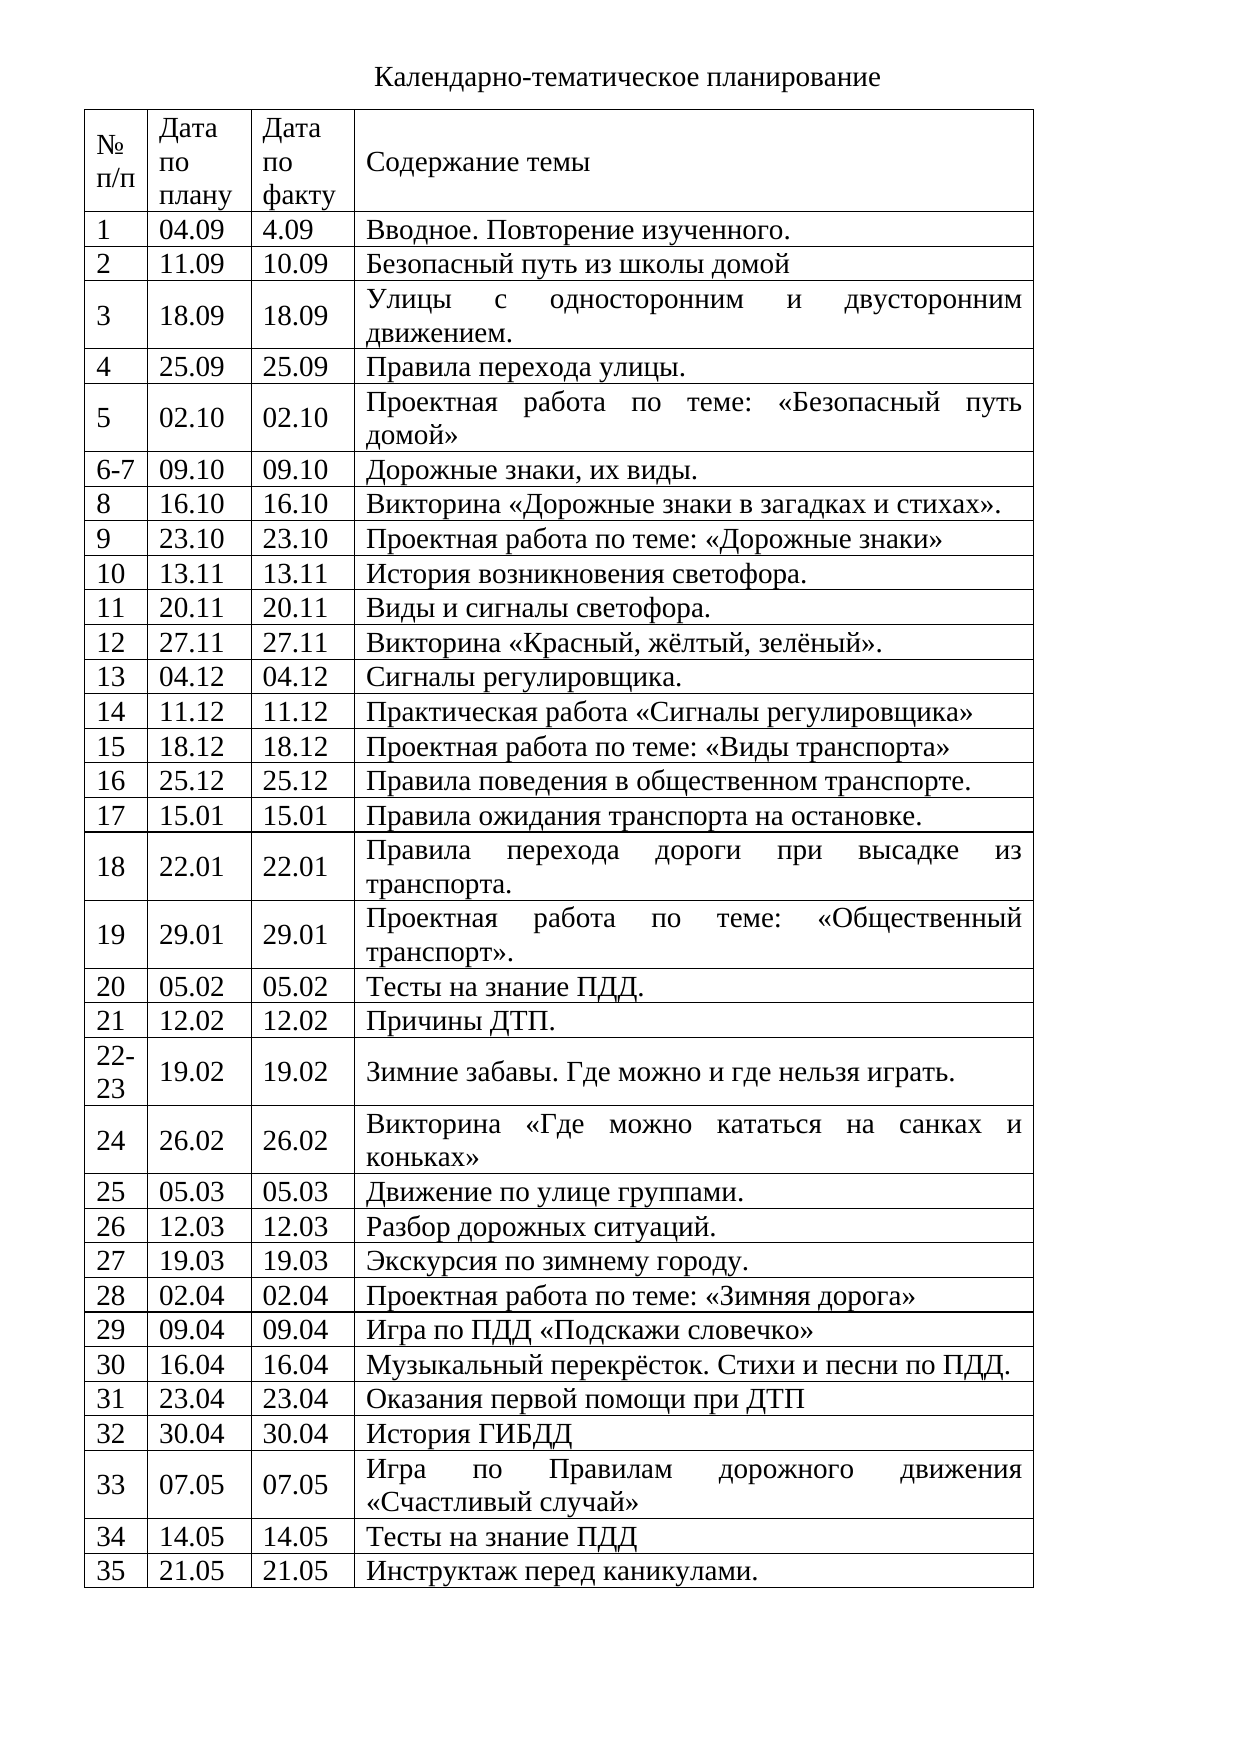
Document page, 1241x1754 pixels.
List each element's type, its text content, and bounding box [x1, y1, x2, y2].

table_cell 16.10 [252, 487, 354, 520]
table_cell Оказания первой помощи при ДТП [355, 1382, 1033, 1415]
table_cell 30.04 [148, 1416, 251, 1450]
table_cell 30 [85, 1347, 147, 1381]
table_cell 27 [85, 1243, 147, 1277]
table_cell 22-23 [85, 1038, 147, 1105]
table_cell 16.10 [148, 487, 251, 520]
table_cell Улицы с односторонним и двусторонним движением. [355, 281, 1033, 348]
table_cell Причины ДТП. [355, 1003, 1033, 1037]
table_cell 18.09 [148, 281, 251, 348]
table_cell 23.10 [252, 521, 354, 555]
table_cell 25.09 [252, 349, 354, 383]
table_cell 09.04 [148, 1313, 251, 1346]
table_cell 16.04 [252, 1347, 354, 1381]
table_cell Проектная работа по теме: «Зимняя дорога» [355, 1278, 1033, 1311]
table_cell 02.04 [252, 1278, 354, 1311]
table_cell 29.01 [148, 901, 251, 968]
table_cell 04.09 [148, 212, 251, 246]
table_cell Игра по ПДД «Подскажи словечко» [355, 1313, 1033, 1346]
table_cell 18.09 [252, 281, 354, 348]
table_cell 20 [85, 969, 147, 1002]
table_cell 13.11 [148, 556, 251, 589]
table_cell 19 [85, 901, 147, 968]
table_cell 14 [85, 694, 147, 728]
table_cell 07.05 [148, 1451, 251, 1518]
table_cell 17 [85, 798, 147, 831]
table_cell Тесты на знание ПДД. [355, 969, 1033, 1002]
table_cell 28 [85, 1278, 147, 1311]
table_cell 18.12 [252, 729, 354, 762]
table_cell 15.01 [148, 798, 251, 831]
table_cell Инструктаж перед каникулами. [355, 1554, 1033, 1587]
table_cell 22.01 [252, 833, 354, 899]
table_cell 13 [85, 660, 147, 693]
table_cell 04.12 [252, 660, 354, 693]
table_cell 05.03 [252, 1174, 354, 1208]
table_cell 16.04 [148, 1347, 251, 1381]
table_cell 6-7 [85, 452, 147, 486]
table_cell Игра по Правилам дорожного движения «Счастливый случай» [355, 1451, 1033, 1518]
table_cell 8 [85, 487, 147, 520]
table_cell 02.10 [252, 384, 354, 451]
table_cell 09.04 [252, 1313, 354, 1346]
table_cell 15.01 [252, 798, 354, 831]
table_cell 30.04 [252, 1416, 354, 1450]
table_cell Викторина «Красный, жёлтый, зелёный». [355, 625, 1033, 658]
table_cell Проектная работа по теме: «Безопасный путь домой» [355, 384, 1033, 451]
table_cell 12 [85, 625, 147, 658]
table_cell 19.03 [252, 1243, 354, 1277]
table_cell 29.01 [252, 901, 354, 968]
table_cell Проектная работа по теме: «Виды транспорта» [355, 729, 1033, 762]
table_cell 14.05 [252, 1519, 354, 1552]
table_cell 2 [85, 247, 147, 280]
table_cell 12.03 [148, 1209, 251, 1242]
table_cell 19.03 [148, 1243, 251, 1277]
table_cell Экскурсия по зимнему городу. [355, 1243, 1033, 1277]
table_cell 26 [85, 1209, 147, 1242]
table_cell 5 [85, 384, 147, 451]
table_cell Проектная работа по теме: «Общественный транспорт». [355, 901, 1033, 968]
table_cell Практическая работа «Сигналы регулировщика» [355, 694, 1033, 728]
table_cell 33 [85, 1451, 147, 1518]
table_cell 16 [85, 763, 147, 797]
table_cell 23.10 [148, 521, 251, 555]
table_cell Правила поведения в общественном транспорте. [355, 763, 1033, 797]
table_cell 18 [85, 833, 147, 899]
table_cell 24 [85, 1106, 147, 1173]
table_cell 4 [85, 349, 147, 383]
table_cell 25.12 [252, 763, 354, 797]
table_cell Разбор дорожных ситуаций. [355, 1209, 1033, 1242]
table_cell 25.12 [148, 763, 251, 797]
table_cell 26.02 [148, 1106, 251, 1173]
table_cell Проектная работа по теме: «Дорожные знаки» [355, 521, 1033, 555]
text Календарно-тематическое планирование [103, 59, 1152, 93]
table_cell 05.03 [148, 1174, 251, 1208]
table_cell 25.09 [148, 349, 251, 383]
table_cell 05.02 [252, 969, 354, 1002]
table_cell Музыкальный перекрёсток. Стихи и песни по ПДД. [355, 1347, 1033, 1381]
table_cell 27.11 [148, 625, 251, 658]
table_cell 10 [85, 556, 147, 589]
table_cell Дорожные знаки, их виды. [355, 452, 1033, 486]
table_cell 02.04 [148, 1278, 251, 1311]
table_cell 11 [85, 590, 147, 624]
table_cell 25 [85, 1174, 147, 1208]
table_cell 1 [85, 212, 147, 246]
table_cell 12.02 [148, 1003, 251, 1037]
table_cell 20.11 [148, 590, 251, 624]
table_cell 34 [85, 1519, 147, 1552]
table_cell Зимние забавы. Где можно и где нельзя играть. [355, 1038, 1033, 1105]
table_cell 19.02 [252, 1038, 354, 1105]
table_cell 05.02 [148, 969, 251, 1002]
table_cell История возникновения светофора. [355, 556, 1033, 589]
table_cell 20.11 [252, 590, 354, 624]
table_cell 32 [85, 1416, 147, 1450]
table_cell 04.12 [148, 660, 251, 693]
table_cell 14.05 [148, 1519, 251, 1552]
table_cell 13.11 [252, 556, 354, 589]
table_cell Сигналы регулировщика. [355, 660, 1033, 693]
table_cell 22.01 [148, 833, 251, 899]
table_cell История ГИБДД [355, 1416, 1033, 1450]
table_cell 09.10 [252, 452, 354, 486]
table_cell 10.09 [252, 247, 354, 280]
table_header Дата по плану [148, 110, 251, 211]
table_cell 12.03 [252, 1209, 354, 1242]
table_cell 23.04 [148, 1382, 251, 1415]
table_cell Викторина «Где можно кататься на санках и коньках» [355, 1106, 1033, 1173]
table_cell Вводное. Повторение изученного. [355, 212, 1033, 246]
table_cell 21 [85, 1003, 147, 1037]
table_cell 4.09 [252, 212, 354, 246]
table_cell Тесты на знание ПДД [355, 1519, 1033, 1552]
table_cell Викторина «Дорожные знаки в загадках и стихах». [355, 487, 1033, 520]
table_header № п/п [85, 110, 147, 211]
table_cell 12.02 [252, 1003, 354, 1037]
table_cell 35 [85, 1554, 147, 1587]
table_cell 09.10 [148, 452, 251, 486]
table_cell Правила ожидания транспорта на остановке. [355, 798, 1033, 831]
table_cell 27.11 [252, 625, 354, 658]
table_cell 11.12 [148, 694, 251, 728]
table_cell 02.10 [148, 384, 251, 451]
table_header Содержание темы [355, 110, 1033, 211]
table_cell 29 [85, 1313, 147, 1346]
table_cell 11.12 [252, 694, 354, 728]
table_cell 19.02 [148, 1038, 251, 1105]
table_cell Правила перехода улицы. [355, 349, 1033, 383]
table_cell 21.05 [148, 1554, 251, 1587]
table_cell Виды и сигналы светофора. [355, 590, 1033, 624]
table_cell 23.04 [252, 1382, 354, 1415]
table_header Дата по факту [252, 110, 354, 211]
table_cell 11.09 [148, 247, 251, 280]
table_cell 18.12 [148, 729, 251, 762]
table_cell Правила перехода дороги при высадке из транспорта. [355, 833, 1033, 899]
table_cell Движение по улице группами. [355, 1174, 1033, 1208]
table_cell 21.05 [252, 1554, 354, 1587]
table_cell 31 [85, 1382, 147, 1415]
table_cell 15 [85, 729, 147, 762]
table_cell Безопасный путь из школы домой [355, 247, 1033, 280]
table_cell 9 [85, 521, 147, 555]
table_cell 3 [85, 281, 147, 348]
table_cell 26.02 [252, 1106, 354, 1173]
table_cell 07.05 [252, 1451, 354, 1518]
